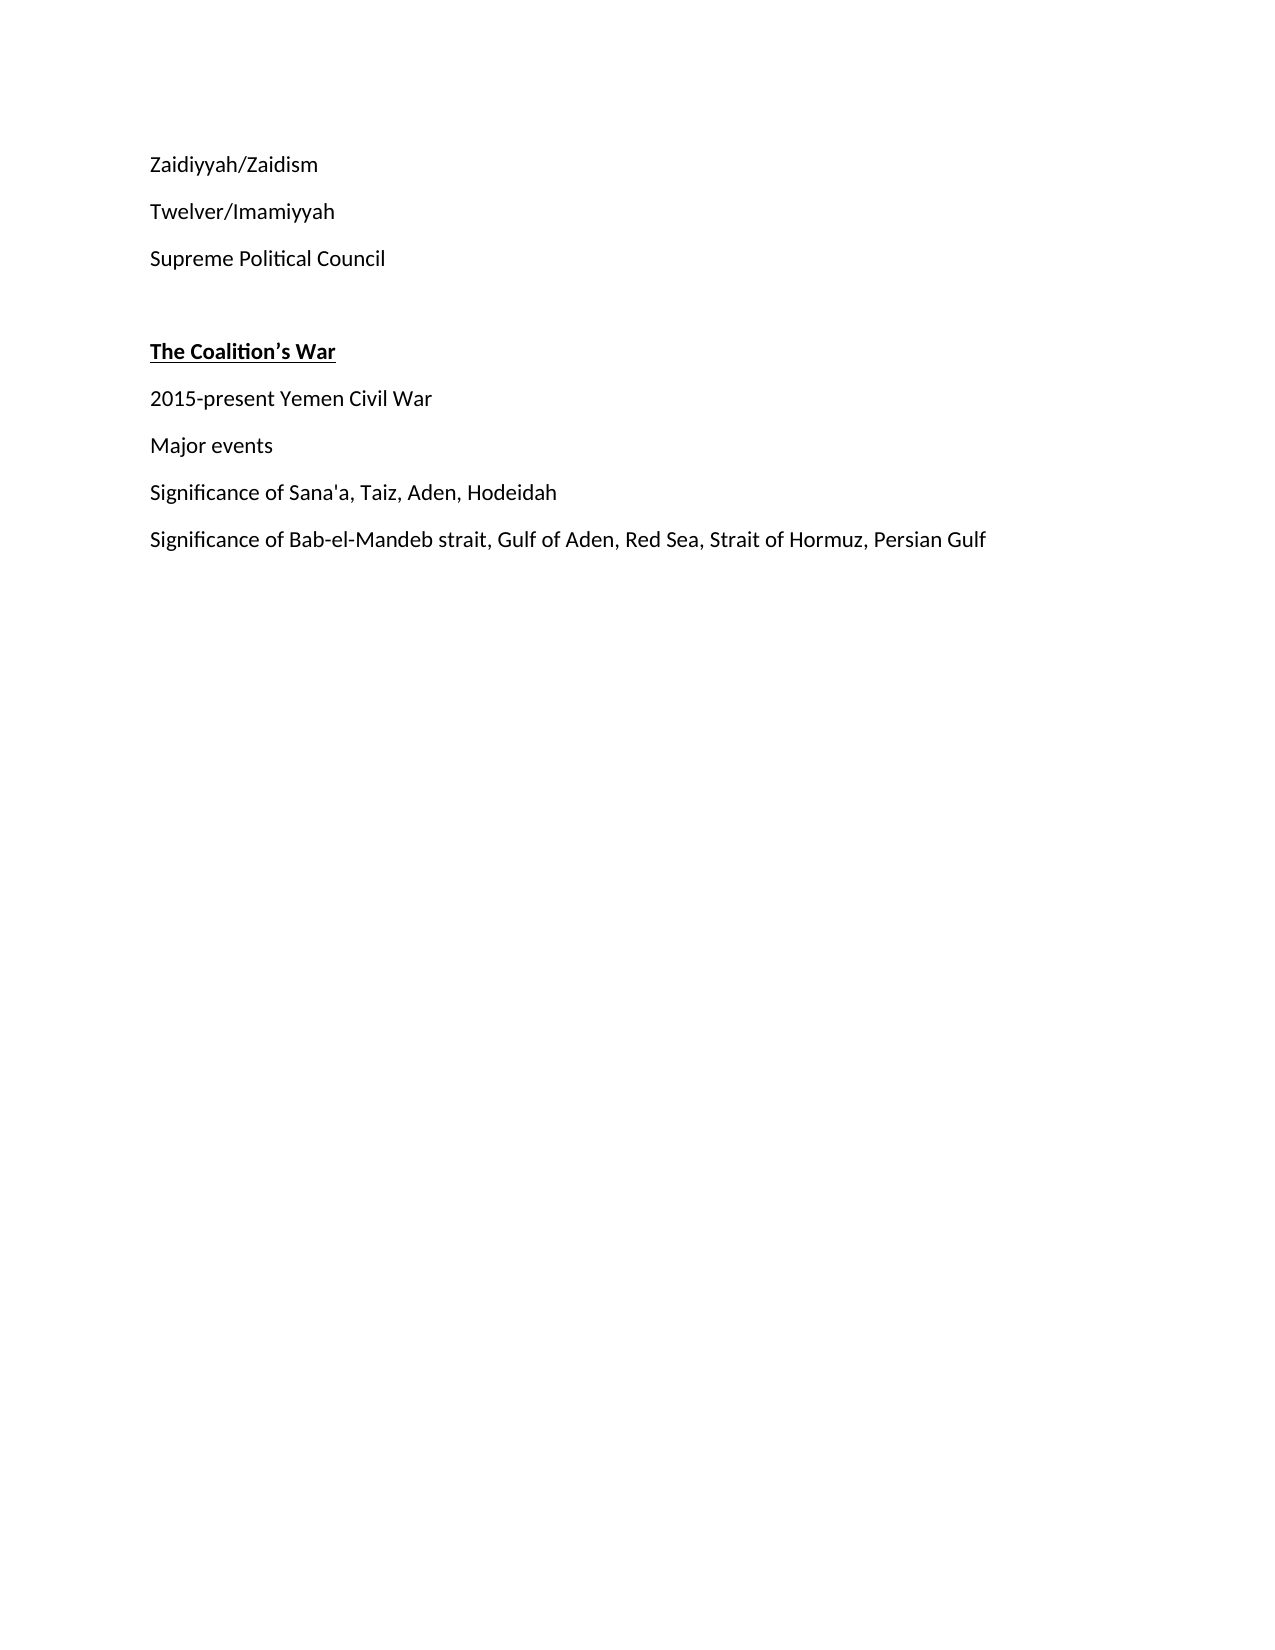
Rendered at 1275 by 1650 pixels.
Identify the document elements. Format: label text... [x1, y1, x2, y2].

text Zaidiyyah/Zaidism [150, 150, 1125, 178]
text Major events [150, 431, 1125, 459]
text 2015-present Yemen Civil War [150, 384, 1125, 412]
text The Coalition’s War [150, 337, 1125, 366]
text Supreme Political Council [150, 244, 1125, 272]
text Twelver/Imamiyyah [150, 197, 1125, 225]
text Significance of Sana'a, Taiz, Aden, Hodeidah [150, 478, 1125, 506]
text Significance of Bab-el-Mandeb strait, Gulf of Aden, Red Sea, Strait of Hormuz, Persian Gulf [150, 525, 1125, 553]
